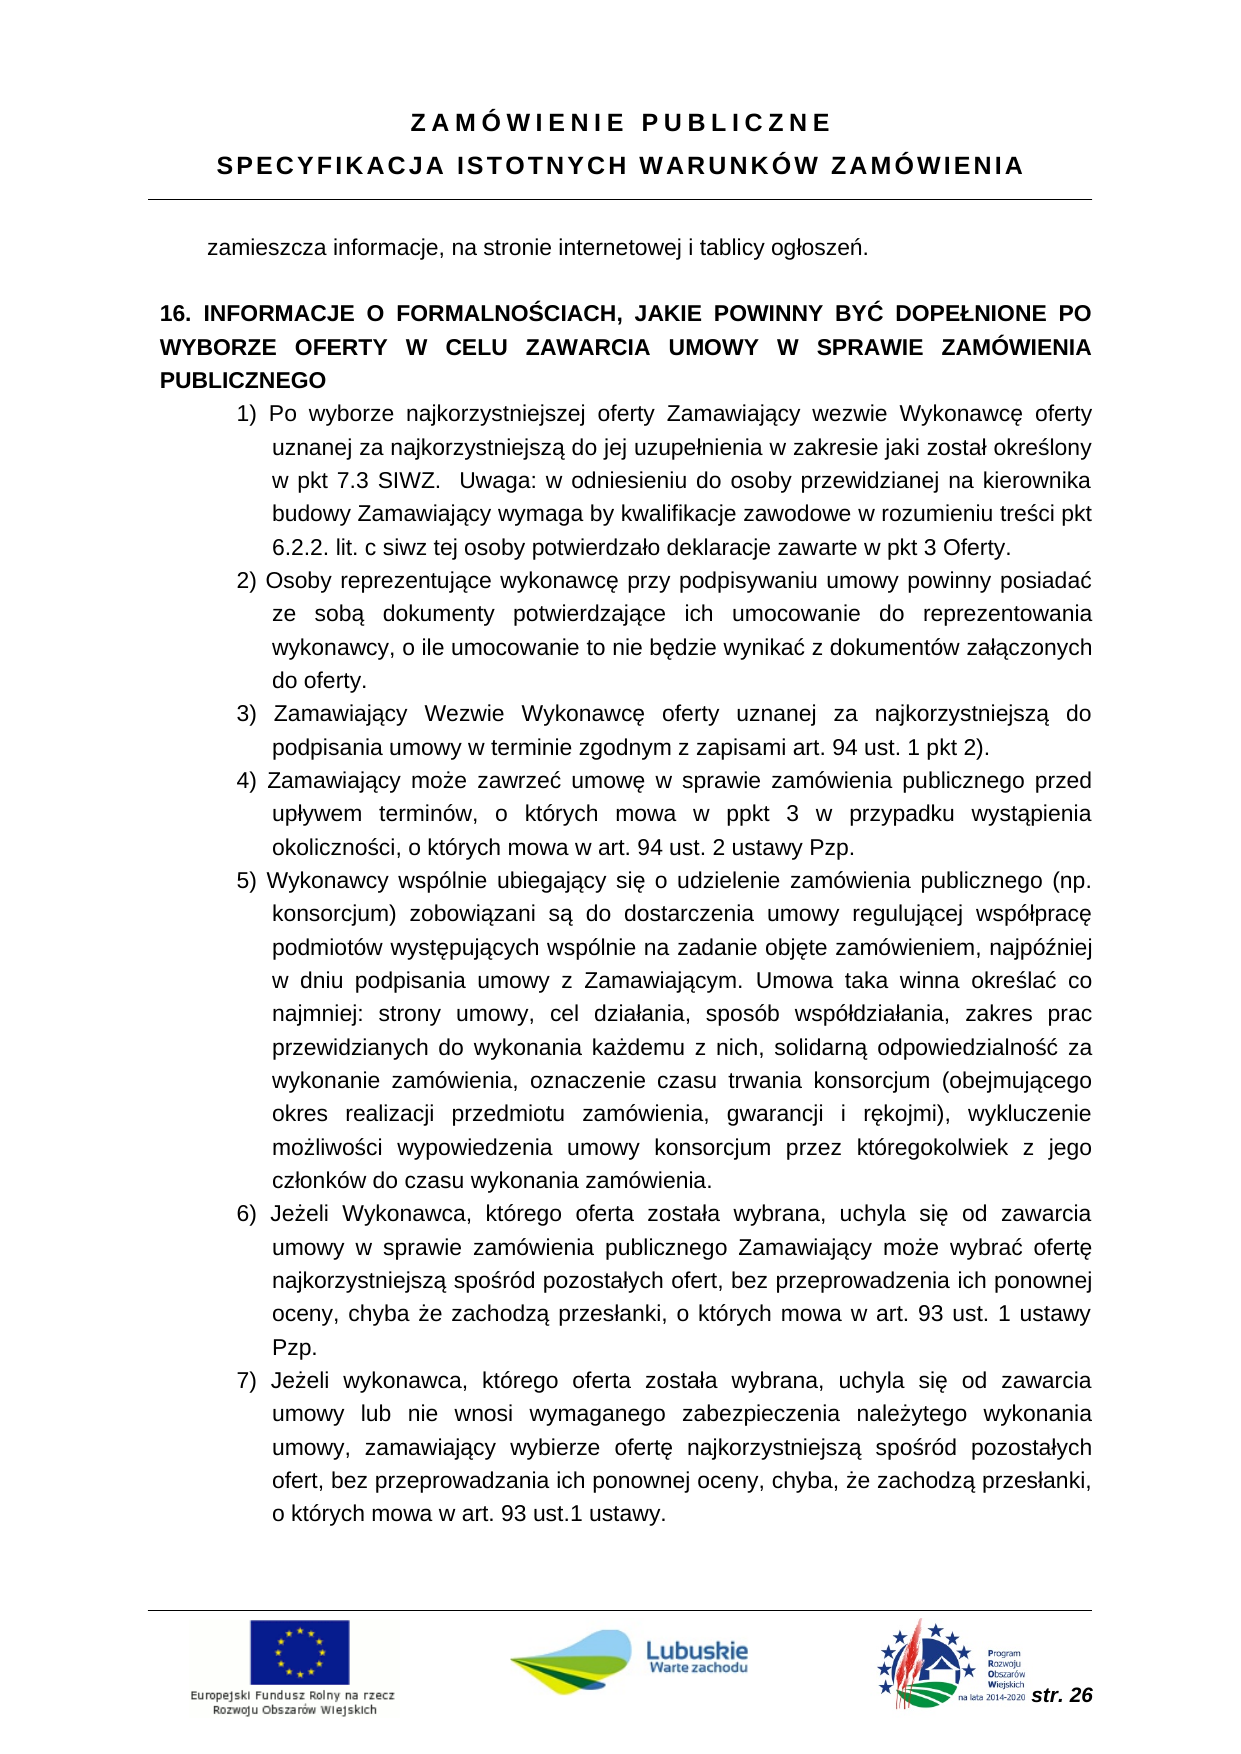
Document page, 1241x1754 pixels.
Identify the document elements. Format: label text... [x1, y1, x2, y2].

text 3) Zamawiający Wezwie Wykonawcę oferty uznanej za najkorzystniejszą do podpisania umowy w terminie zgodnym z zapisami art. 94 ust. 1 pkt 2). [236, 695, 1092, 762]
text 6) Jeżeli Wykonawca, którego oferta została wybrana, uchyla się od zawarcia umowy w sprawie zamówienia publicznego Zamawiający może wybrać ofertę najkorzystniejszą spośród pozostałych ofert, bez przeprowadzenia ich ponownej oceny, chyba że zachodzą przesłanki, o których mowa w art. 93 ust. 1 ustawy Pzp. [236, 1195, 1092, 1362]
text 5) Wykonawcy wspólnie ubiegający się o udzielenie zamówienia publicznego (np. konsorcjum) zobowiązani są do dostarczenia umowy regulującej współpracę podmiotów występujących wspólnie na zadanie objęte zamówieniem, najpóźniej w dniu podpisania umowy z Zamawiającym. Umowa taka winna określać co najmniej: strony umowy, cel działania, sposób współdziałania, zakres prac przewidzianych do wykonania każdemu z nich, solidarną odpowiedzialność za wykonanie zamówienia, oznaczenie czasu trwania konsorcjum (obejmującego okres realizacji przedmiotu zamówienia, gwarancji i rękojmi), wykluczenie możliwości wypowiedzenia umowy konsorcjum przez któregokolwiek z jego członków do czasu wykonania zamówienia. [236, 862, 1092, 1195]
text 1) Po wyborze najkorzystniejszej oferty Zamawiający wezwie Wykonawcę oferty uznanej za najkorzystniejszą do jej uzupełnienia w zakresie jaki został określony w pkt 7.3 SIWZ. Uwaga: w odniesieniu do osoby przewidzianej na kierownika budowy Zamawiający wymaga by kwalifikacje zawodowe w rozumieniu treści pkt 6.2.2. lit. c siwz tej osoby potwierdzało deklaracje zawarte w pkt 3 Oferty. [236, 395, 1092, 562]
text 4) Zamawiający może zawrzeć umowę w sprawie zamówienia publicznego przed upływem terminów, o których mowa w ppkt 3 w przypadku wystąpienia okoliczności, o których mowa w art. 94 ust. 2 ustawy Pzp. [236, 762, 1092, 862]
text 16. INFORMACJE O FORMALNOŚCIACH, JAKIE POWINNY BYĆ DOPEŁNIONE PO WYBORZE OFERTY W CELU ZAWARCIA UMOWY W SPRAWIE ZAMÓWIENIA PUBLICZNEGO [159, 295, 1092, 395]
picture [189, 1619, 400, 1718]
text 2) Osoby reprezentujące wykonawcę przy podpisywaniu umowy powinny posiadać ze sobą dokumenty potwierdzające ich umocowanie do reprezentowania wykonawcy, o ile umocowanie to nie będzie wynikać z dokumentów załączonych do oferty. [236, 562, 1092, 695]
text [207, 228, 1092, 262]
picture [870, 1618, 1037, 1718]
text 7) Jeżeli wykonawca, którego oferta została wybrana, uchyla się od zawarcia umowy lub nie wnosi wymaganego zabezpieczenia należytego wykonania umowy, zamawiający wybierze ofertę najkorzystniejszą spośród pozostałych ofert, bez przeprowadzania ich ponownej oceny, chyba, że zachodzą przesłanki, o których mowa w art. 93 ust.1 ustawy. [236, 1362, 1092, 1528]
picture [510, 1618, 749, 1708]
